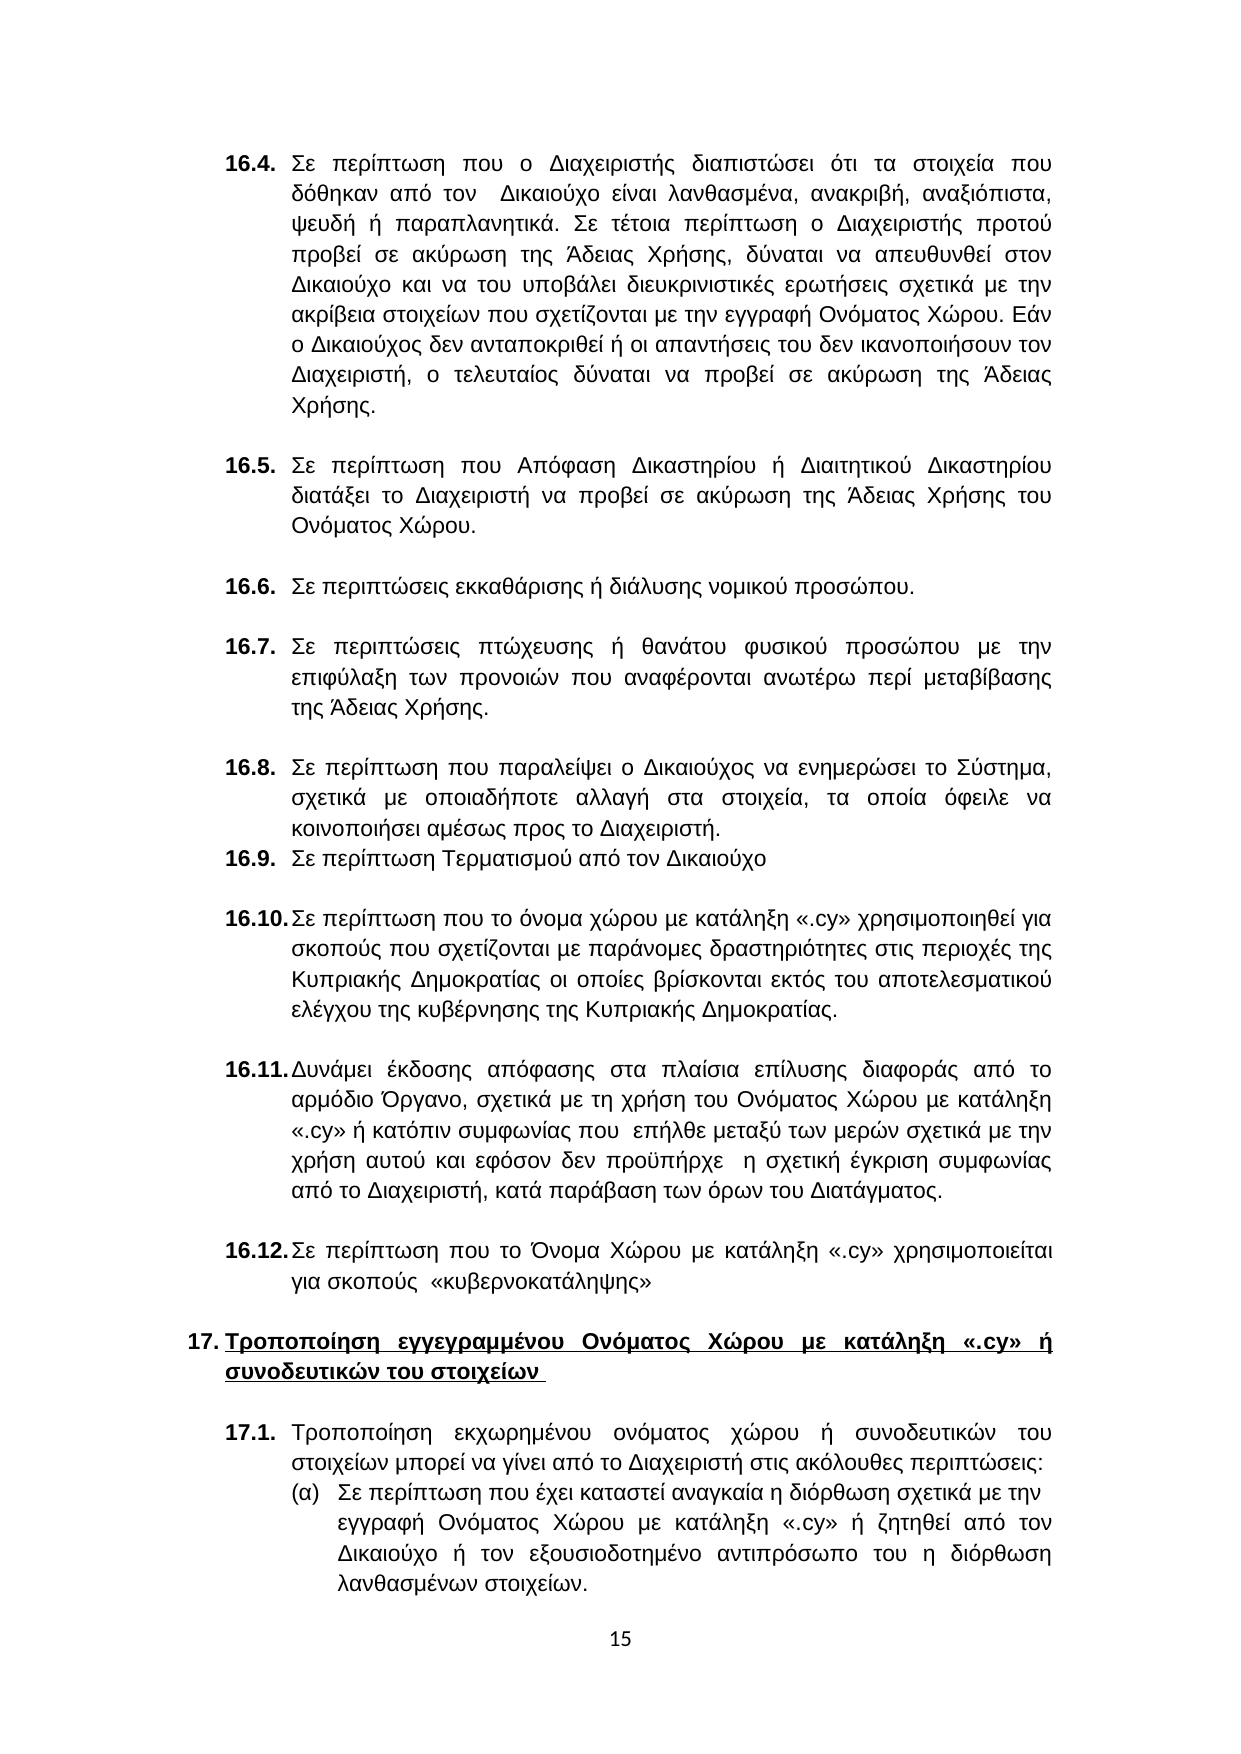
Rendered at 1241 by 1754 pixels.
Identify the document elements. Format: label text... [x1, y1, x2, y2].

list Σε περίπτωση Τερματισμού από τον Δικαιούχο [225, 845, 1053, 871]
list Τροποποίηση εκχωρημένου ονόματος χώρου ή συνοδευτικών του στοιχείων μπορεί να γίνει από το Διαχειριστή στις ακόλουθες περιπτώσεις: [225, 1419, 1053, 1475]
list Σε περίπτωση που ο Διαχειριστής διαπιστώσει ότι τα στοιχεία που δόθηκαν από τον Δικαιούχο είναι λανθασμένα, ανακριβή, αναξιόπιστα, ψευδή ή παραπλανητικά. Σε τέτοια περίπτωση ο Διαχειριστής προτού προβεί σε ακύρωση της Άδειας Χρήσης, δύναται να απευθυνθεί στον Δικαιούχο και να του υποβάλει διευκρινιστικές ερωτήσεις σχετικά με την ακρίβεια στοιχείων που σχετίζονται με την εγγραφή Ονόματος Χώρου. Εάν ο Δικαιούχος δεν ανταποκριθεί ή οι απαντήσεις του δεν ικανοποιήσουν τον Διαχειριστή, ο τελευταίος δύναται να προβεί σε ακύρωση της Άδειας Χρήσης. [225, 150, 1053, 418]
list Σε περίπτωση που το Όνομα Χώρου με κατάληξη «.cy» χρησιμοποιείται για σκοπούς «κυβερνοκατάληψης» [225, 1237, 1053, 1294]
list Σε περιπτώσεις πτώχευσης ή θανάτου φυσικού προσώπου με την επιφύλαξη των προνοιών που αναφέρονται ανωτέρω περί μεταβίβασης της Άδειας Χρήσης. [225, 633, 1053, 720]
list Τροποποίηση εγγεγραμμένου Ονόματος Χώρου με κατάληξη «.cy» ή συνοδευτικών του στοιχείων [187, 1328, 1053, 1385]
list Σε περίπτωση που Απόφαση Δικαστηρίου ή Διαιτητικού Δικαστηρίου διατάξει το Διαχειριστή να προβεί σε ακύρωση της Άδειας Χρήσης του Ονόματος Χώρου. [225, 452, 1053, 539]
list εγγραφή Ονόματος Χώρου με κατάληξη «.cy» ή ζητηθεί από τον Δικαιούχο ή τον εξουσιοδοτημένο αντιπρόσωπο του η διόρθωση λανθασμένων στοιχείων. [337, 1509, 1053, 1596]
list (α) Σε περίπτωση που έχει καταστεί αναγκαία η διόρθωση σχετικά με την [291, 1479, 1053, 1506]
list Σε περιπτώσεις εκκαθάρισης ή διάλυσης νομικού προσώπου. [225, 573, 1053, 599]
list Δυνάμει έκδοσης απόφασης στα πλαίσια επίλυσης διαφοράς από το αρμόδιο Όργανο, σχετικά με τη χρήση του Ονόματος Χώρου µε κατάληξη «.cy» ή κατόπιν συμφωνίας που επήλθε μεταξύ των μερών σχετικά με την χρήση αυτού και εφόσον δεν προϋπήρχε η σχετική έγκριση συμφωνίας από το Διαχειριστή, κατά παράβαση των όρων του Διατάγματος. [225, 1056, 1053, 1203]
list Σε περίπτωση που το όνομα χώρου µε κατάληξη «.cy» χρησιμοποιηθεί για σκοπούς που σχετίζονται µε παράνομες δραστηριότητες στις περιοχές της Κυπριακής Δημοκρατίας οι οποίες βρίσκονται εκτός του αποτελεσματικού ελέγχου της κυβέρνησης της Κυπριακής Δημοκρατίας. [225, 905, 1053, 1022]
list Σε περίπτωση που παραλείψει ο Δικαιούχος να ενημερώσει το Σύστημα, σχετικά με οποιαδήποτε αλλαγή στα στοιχεία, τα οποία όφειλε να κοινοποιήσει αμέσως προς το Διαχειριστή. [225, 754, 1053, 841]
